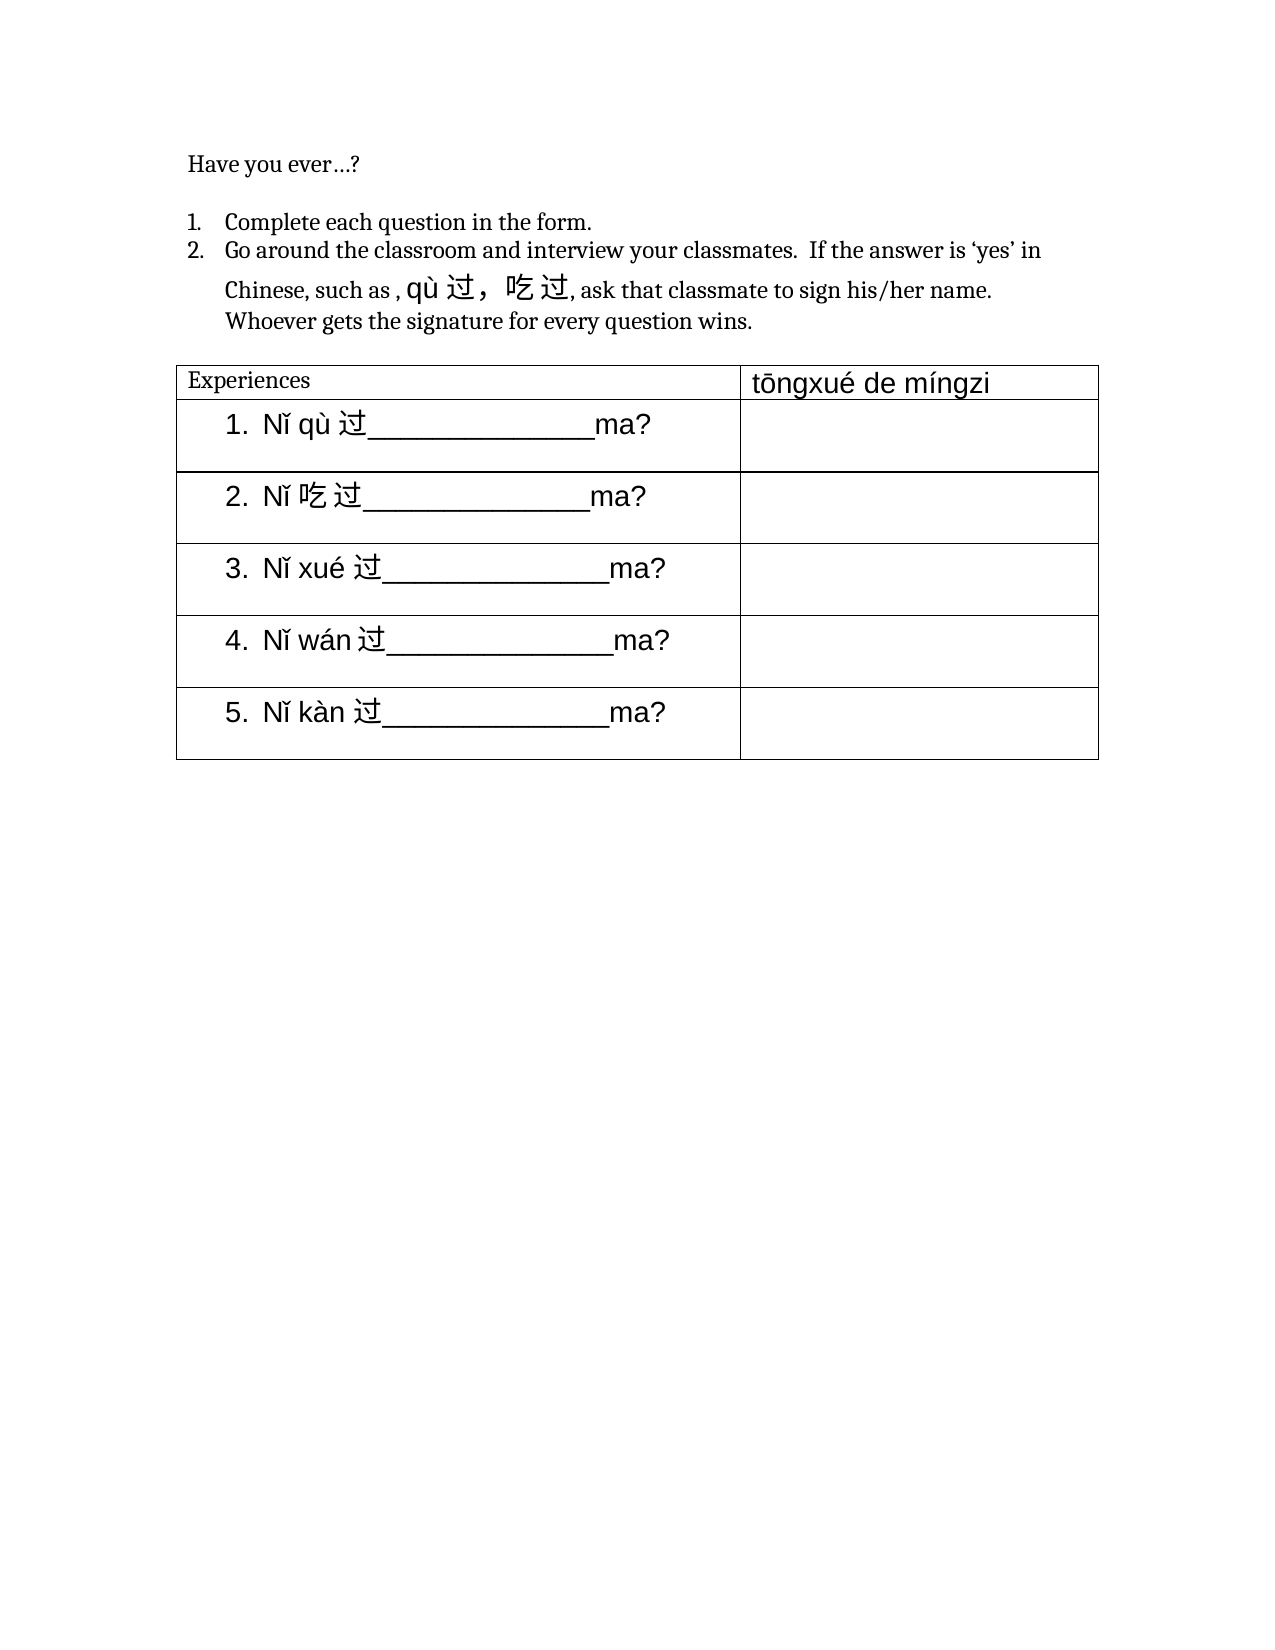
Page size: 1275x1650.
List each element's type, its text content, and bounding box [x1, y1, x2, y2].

table_cell [741, 544, 1098, 615]
text Have you ever…? [187, 150, 1087, 179]
table_cell [741, 400, 1098, 471]
table_cell Nǐ xué 过______________ma? [177, 544, 740, 615]
table_cell [741, 688, 1098, 759]
table_header Experiences [177, 366, 740, 399]
list Complete each question in the form. [187, 207, 1087, 236]
table_cell Nǐ kàn 过______________ma? [177, 688, 740, 759]
table_cell Nǐ qù 过______________ma? [177, 400, 740, 471]
table_cell [741, 473, 1098, 543]
table_header tōngxué de míngzi [741, 366, 1098, 399]
list Go around the classroom and interview your classmates. If the answer is ‘yes’ in Chinese, such as , qù 过，吃 过, ask that classmate to sign his/her name. Whoever gets the signature for every question wins. [187, 236, 1087, 336]
table_cell Nǐ wán过______________ma? [177, 616, 740, 687]
table_cell Nǐ 吃 过______________ma? [177, 473, 740, 543]
table_cell [741, 616, 1098, 687]
